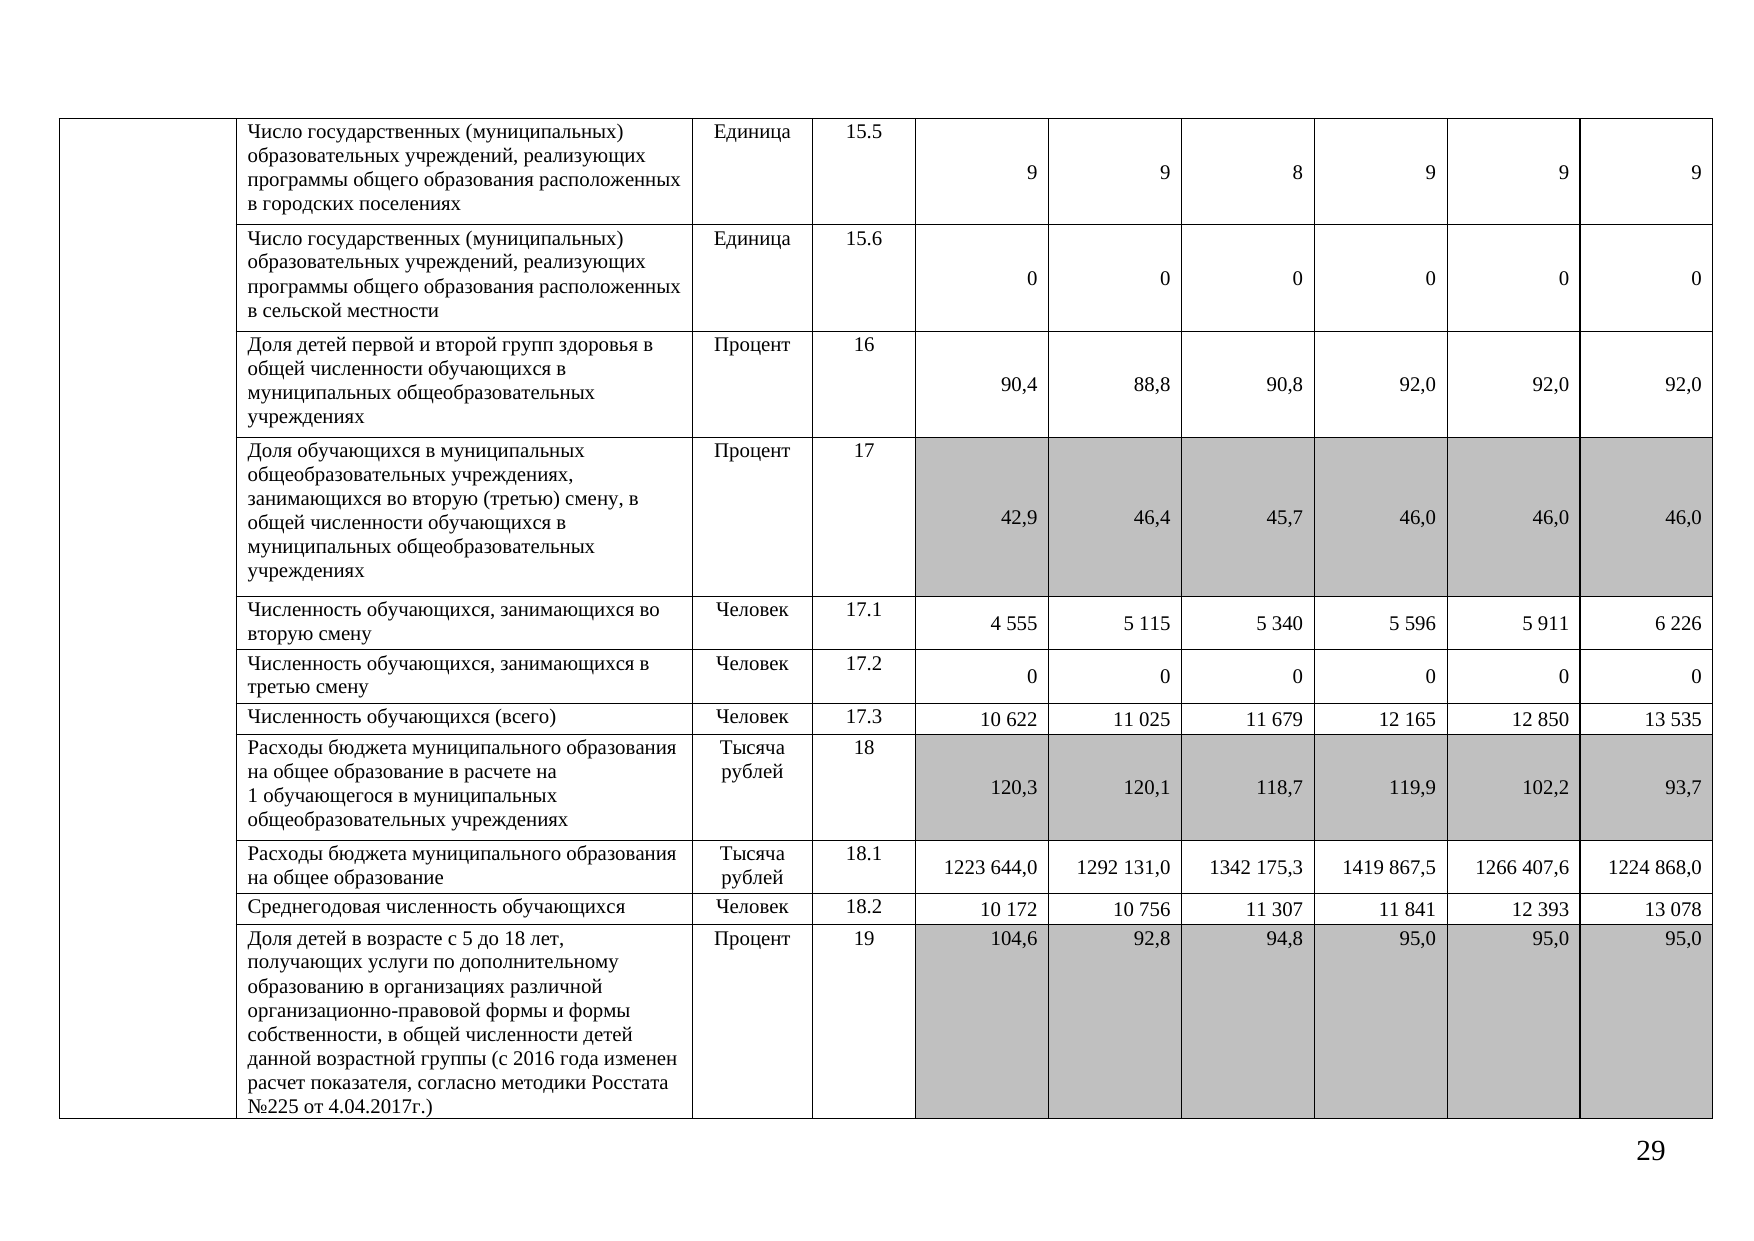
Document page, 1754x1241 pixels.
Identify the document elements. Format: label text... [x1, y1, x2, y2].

table_cell 11 307 [1182, 894, 1314, 924]
table_cell 18 [813, 735, 915, 840]
table_cell Человек [693, 597, 812, 649]
table_cell 5 115 [1049, 597, 1181, 649]
table_cell 10 756 [1049, 894, 1181, 924]
table_cell 17.2 [813, 650, 915, 702]
table_cell Среднегодовая численность обучающихся [237, 894, 692, 924]
table_cell 17 [813, 438, 915, 596]
table_cell 0 [1448, 225, 1579, 331]
table_cell Процент [693, 332, 812, 437]
table_cell 5 340 [1182, 597, 1314, 649]
table_cell 92,0 [1581, 332, 1712, 437]
table_cell 15.6 [813, 225, 915, 331]
table_cell 94,8 [1182, 925, 1314, 1118]
table_cell 17.3 [813, 704, 915, 734]
table_cell Доля детей первой и второй групп здоровья в общей численности обучающихся в муниципальных общеобразовательных учреждениях [237, 332, 692, 437]
table_cell 9 [1049, 119, 1181, 224]
table_cell 46,0 [1581, 438, 1712, 596]
table_cell Число государственных (муниципальных) образовательных учреждений, реализующих программы общего образования расположенных в городских поселениях [237, 119, 692, 224]
table_cell 118,7 [1182, 735, 1314, 840]
table_cell 102,2 [1448, 735, 1579, 840]
table_cell 11 841 [1315, 894, 1447, 924]
table_cell 104,6 [916, 925, 1048, 1118]
table_cell 9 [1448, 119, 1579, 224]
table_cell 0 [1448, 650, 1579, 702]
table_cell 0 [916, 650, 1048, 702]
table_cell 92,0 [1315, 332, 1447, 437]
table_cell 9 [1581, 119, 1712, 224]
table_cell 120,1 [1049, 735, 1181, 840]
table_cell 1292 131,0 [1049, 841, 1181, 893]
table_cell 6 226 [1581, 597, 1712, 649]
table_cell 95,0 [1581, 925, 1712, 1118]
table_cell 1266 407,6 [1448, 841, 1579, 893]
table_cell 90,8 [1182, 332, 1314, 437]
table_cell 90,4 [916, 332, 1048, 437]
table_cell 12 393 [1448, 894, 1579, 924]
table_cell Расходы бюджета муниципального образования на общее образование [237, 841, 692, 893]
table_cell 0 [1581, 650, 1712, 702]
table_cell 0 [1049, 650, 1181, 702]
table_cell Единица [693, 119, 812, 224]
table_cell 15.5 [813, 119, 915, 224]
table_cell 1342 175,3 [1182, 841, 1314, 893]
table_cell Процент [693, 925, 812, 1118]
table_cell 5 596 [1315, 597, 1447, 649]
table_cell 95,0 [1315, 925, 1447, 1118]
table_cell Тысяча рублей [693, 841, 812, 893]
table_cell 13 535 [1581, 704, 1712, 734]
table_cell 16 [813, 332, 915, 437]
table_cell 46,0 [1448, 438, 1579, 596]
table_cell 13 078 [1581, 894, 1712, 924]
table_cell 119,9 [1315, 735, 1447, 840]
table_cell 0 [916, 225, 1048, 331]
table_cell 120,3 [916, 735, 1048, 840]
table_cell Человек [693, 650, 812, 702]
table_cell 12 850 [1448, 704, 1579, 734]
table_cell 8 [1182, 119, 1314, 224]
table_cell 19 [813, 925, 915, 1118]
table_cell 92,0 [1448, 332, 1579, 437]
table_cell 0 [1049, 225, 1181, 331]
table_cell 0 [1182, 650, 1314, 702]
table_cell 42,9 [916, 438, 1048, 596]
table_cell 95,0 [1448, 925, 1579, 1118]
table_cell 1419 867,5 [1315, 841, 1447, 893]
table_cell Единица [693, 225, 812, 331]
table_cell 1223 644,0 [916, 841, 1048, 893]
table_cell 9 [916, 119, 1048, 224]
table_cell 5 911 [1448, 597, 1579, 649]
table_cell 45,7 [1182, 438, 1314, 596]
table_cell 92,8 [1049, 925, 1181, 1118]
table_cell 10 622 [916, 704, 1048, 734]
table_cell Число государственных (муниципальных) образовательных учреждений, реализующих программы общего образования расположенных в сельской местности [237, 225, 692, 331]
table_cell 1224 868,0 [1581, 841, 1712, 893]
table_cell Расходы бюджета муниципального образования на общее образование в расчете на 1 обучающегося в муниципальных общеобразовательных учреждениях [237, 735, 692, 840]
table_cell 11 679 [1182, 704, 1314, 734]
table_cell 93,7 [1581, 735, 1712, 840]
table_cell Тысяча рублей [693, 735, 812, 840]
table_cell Человек [693, 704, 812, 734]
table_cell 11 025 [1049, 704, 1181, 734]
table_cell 17.1 [813, 597, 915, 649]
table_cell Численность обучающихся, занимающихся во вторую смену [237, 597, 692, 649]
table_cell 0 [1581, 225, 1712, 331]
table_cell 4 555 [916, 597, 1048, 649]
table_cell 46,4 [1049, 438, 1181, 596]
table_cell Человек [693, 894, 812, 924]
table_cell Доля обучающихся в муниципальных общеобразовательных учреждениях, занимающихся во вторую (третью) смену, в общей численности обучающихся в муниципальных общеобразовательных учреждениях [237, 438, 692, 596]
table_cell 46,0 [1315, 438, 1447, 596]
table_cell Процент [693, 438, 812, 596]
table_cell 18.2 [813, 894, 915, 924]
table_cell 0 [1182, 225, 1314, 331]
table_cell 88,8 [1049, 332, 1181, 437]
table_cell Численность обучающихся, занимающихся в третью смену [237, 650, 692, 702]
table_cell Численность обучающихся (всего) [237, 704, 692, 734]
table_cell 0 [1315, 650, 1447, 702]
table_cell Доля детей в возрасте с 5 до 18 лет, получающих услуги по дополнительному образованию в организациях различной организационно-правовой формы и формы собственности, в общей численности детей данной возрастной группы (с 2016 года изменен расчет показателя, согласно методики Росстата №225 от 4.04.2017г.) [237, 925, 692, 1118]
table_cell 18.1 [813, 841, 915, 893]
table_cell 9 [1315, 119, 1447, 224]
table_cell 12 165 [1315, 704, 1447, 734]
table_cell 10 172 [916, 894, 1048, 924]
table_cell 0 [1315, 225, 1447, 331]
